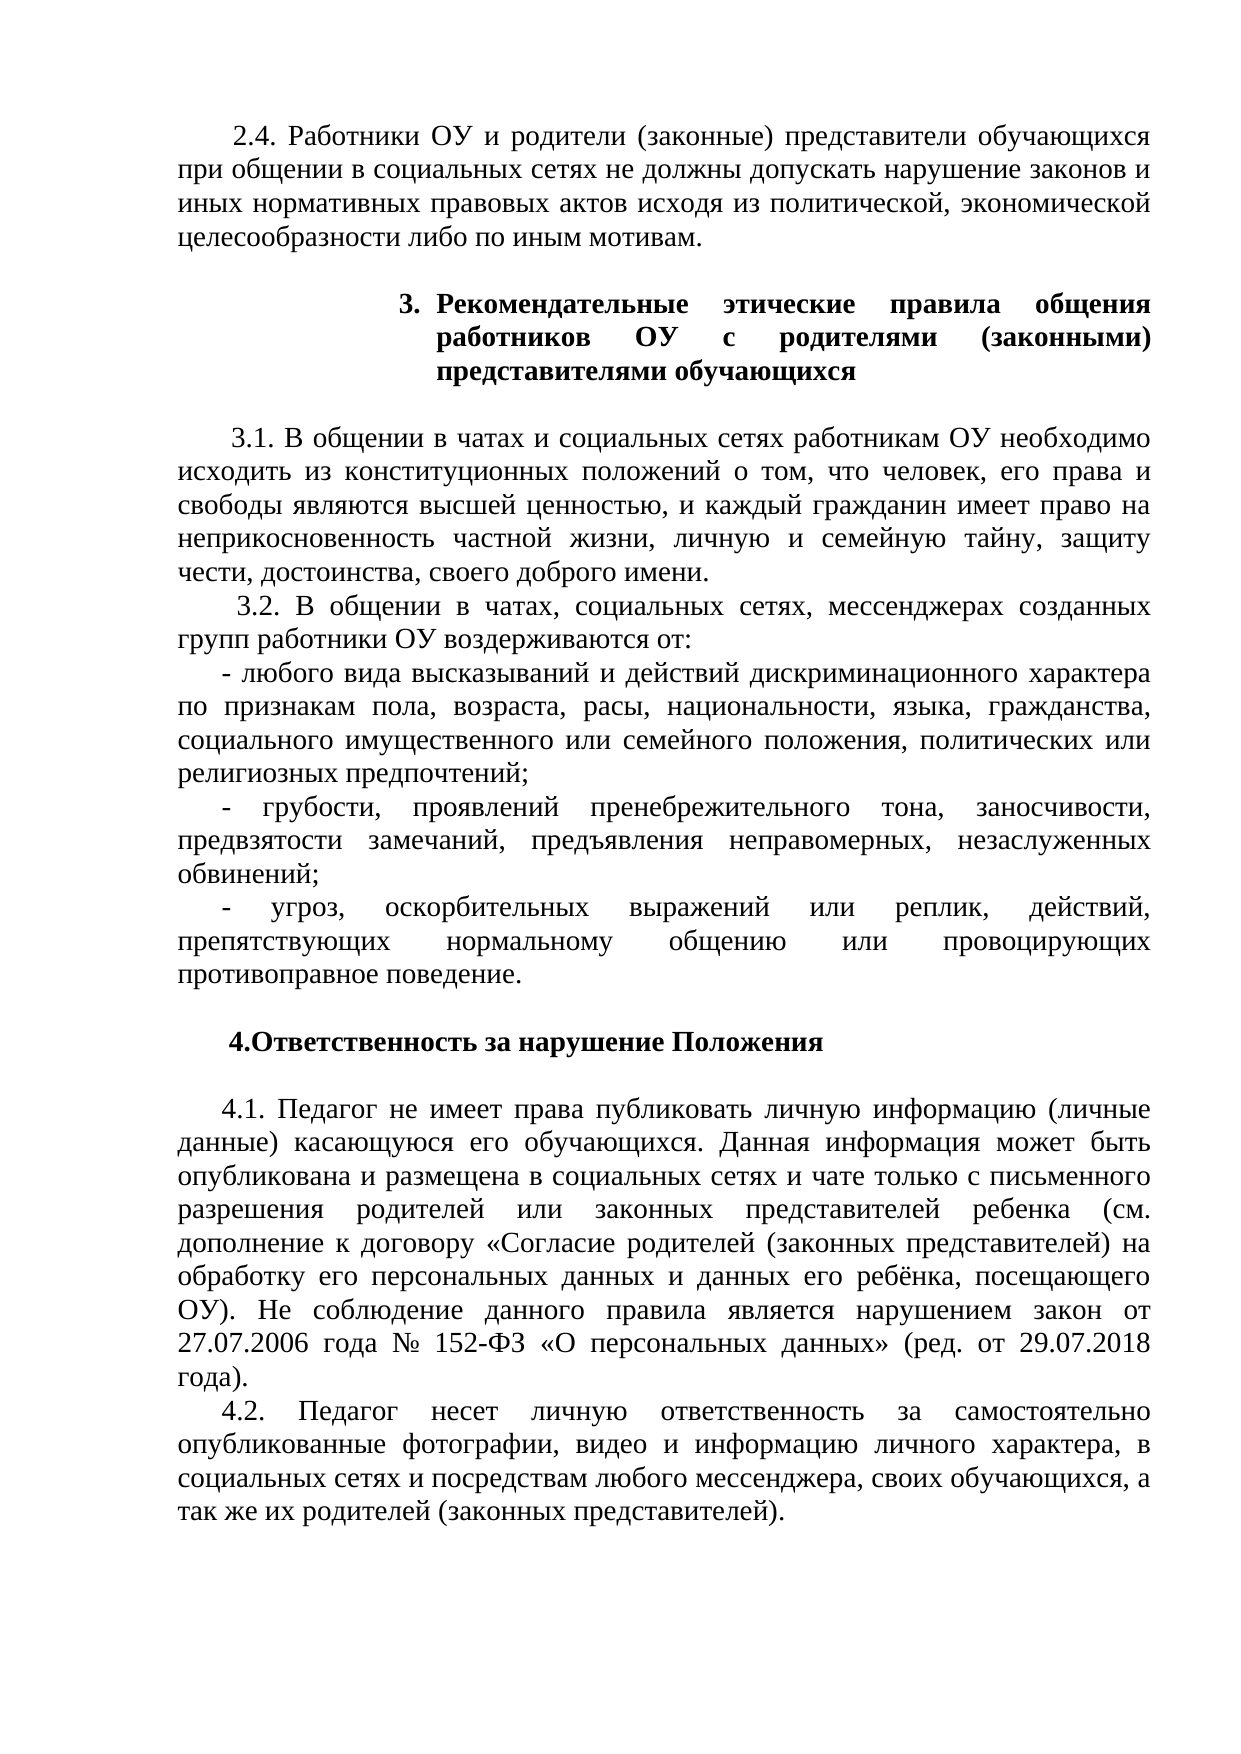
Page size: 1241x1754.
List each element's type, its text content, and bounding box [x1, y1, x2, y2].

text 3.2. В общении в чатах, социальных сетях, мессенджерах созданных групп работники ОУ воздерживаются от: [177, 588, 1152, 655]
list Рекомендательные этические правила общения работников ОУ с родителями (законными) представителями обучающихся [398, 286, 1152, 386]
text - любого вида высказываний и действий дискриминационного характера по признакам пола, возраста, расы, национальности, языка, гражданства, социального имущественного или семейного положения, политических или религиозных предпочтений; [177, 655, 1152, 789]
text 2.4. Работники ОУ и родители (законные) представители обучающихся при общении в социальных сетях не должны допускать нарушение законов и иных нормативных правовых актов исходя из политической, экономической целесообразности либо по иным мотивам. [177, 118, 1152, 252]
text 4.1. Педагог не имеет права публиковать личную информацию (личные данные) касающуюся его обучающихся. Данная информация может быть опубликована и размещена в социальных сетях и чате только с письменного разрешения родителей или законных представителей ребенка (см. дополнение к договору «Согласие родителей (законных представителей) на обработку его персональных данных и данных его ребёнка, посещающего ОУ). Не соблюдение данного правила является нарушением закон от 27.07.2006 года № 152-ФЗ «О персональных данных» (ред. от 29.07.2018 года). [177, 1091, 1152, 1393]
text - грубости, проявлений пренебрежительного тона, заносчивости, предвзятости замечаний, предъявления неправомерных, незаслуженных обвинений; [177, 789, 1152, 889]
text - угроз, оскорбительных выражений или реплик, действий, препятствующих нормальному общению или провоцирующих противоправное поведение. [177, 889, 1152, 990]
text 4.2. Педагог несет личную ответственность за самостоятельно опубликованные фотографии, видео и информацию личного характера, в социальных сетях и посредствам любого мессенджера, своих обучающихся, а так же их родителей (законных представителей). [177, 1393, 1152, 1527]
text 4.Ответственность за нарушение Положения [177, 1024, 1152, 1057]
text 3.1. В общении в чатах и социальных сетях работникам ОУ необходимо исходить из конституционных положений о том, что человек, его права и свободы являются высшей ценностью, и каждый гражданин имеет право на неприкосновенность частной жизни, личную и семейную тайну, защиту чести, достоинства, своего доброго имени. [177, 420, 1152, 588]
